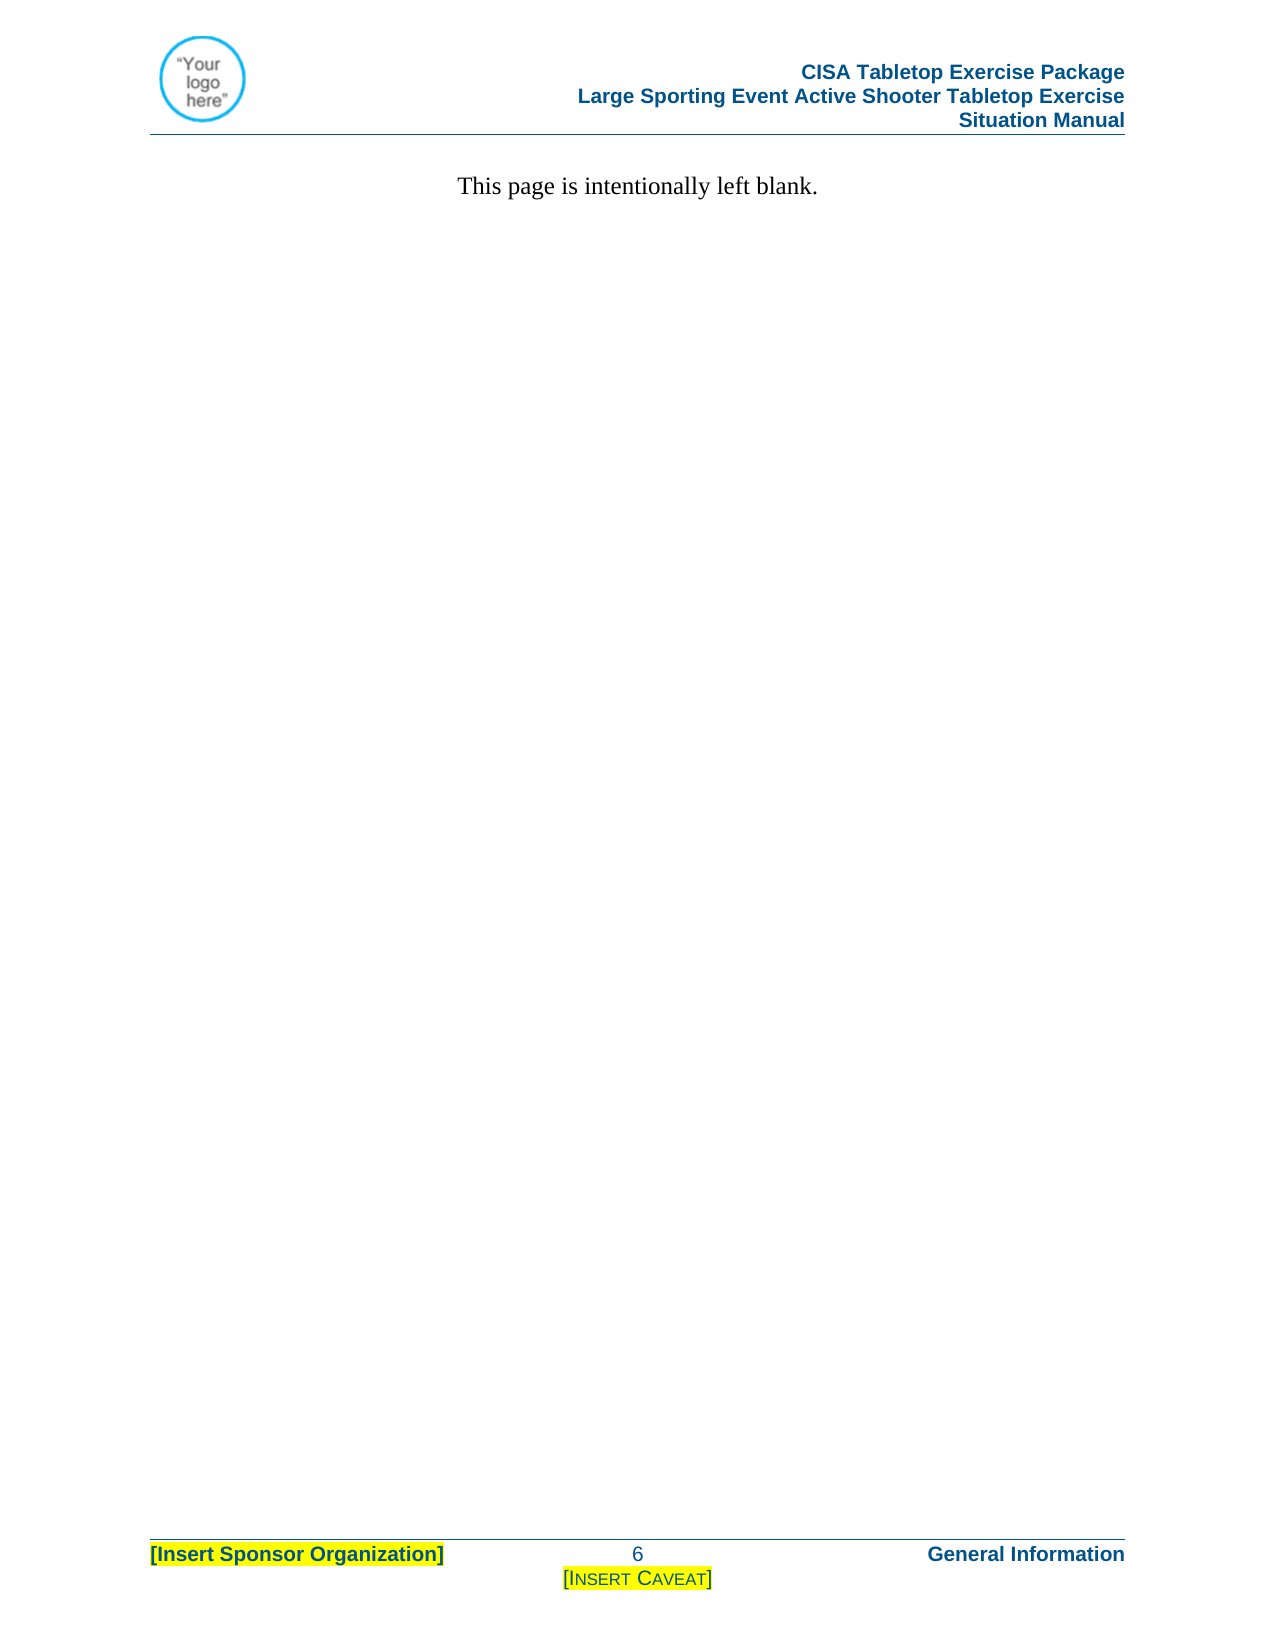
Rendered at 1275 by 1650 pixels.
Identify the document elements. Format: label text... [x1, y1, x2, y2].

picture [163, 39, 242, 119]
text This page is intentionally left blank. [150, 171, 1125, 200]
picture [159, 36, 254, 124]
picture [159, 36, 191, 76]
